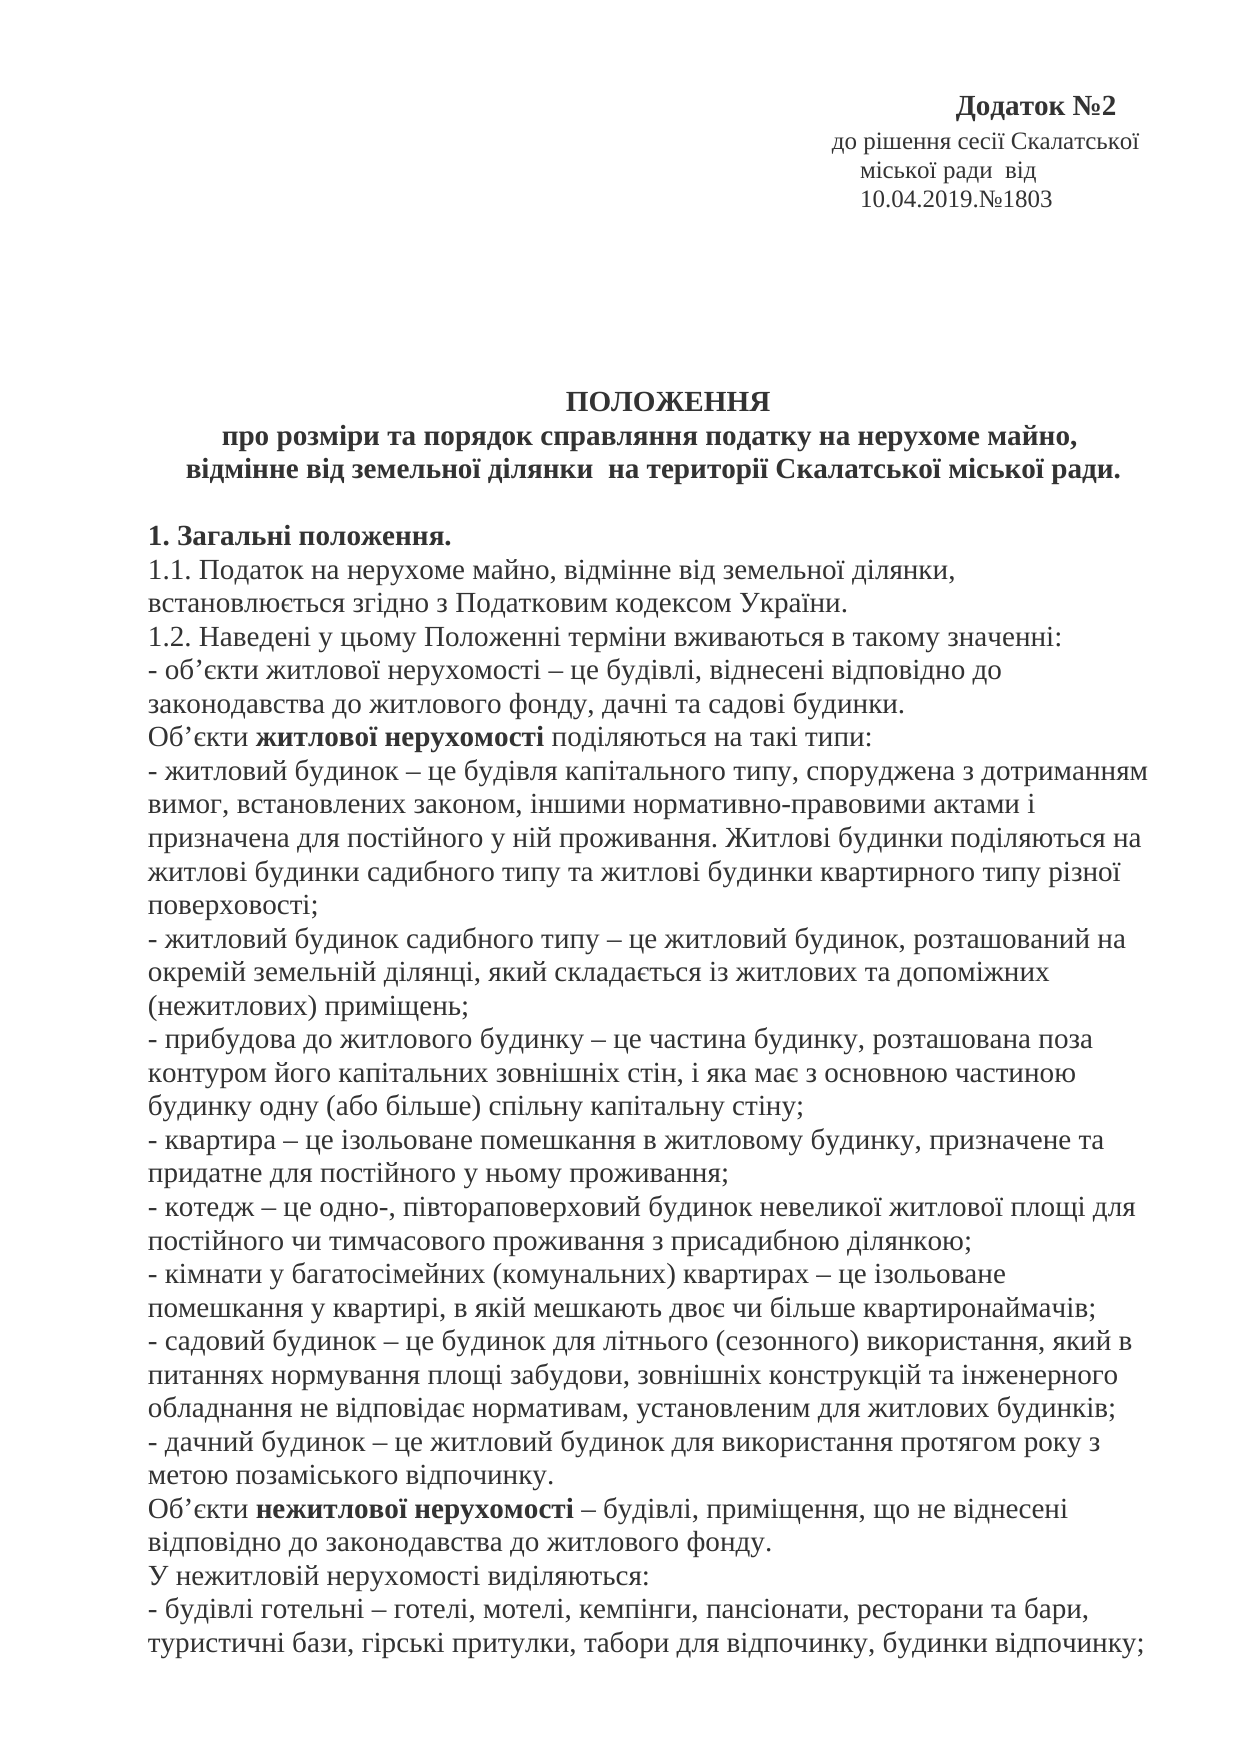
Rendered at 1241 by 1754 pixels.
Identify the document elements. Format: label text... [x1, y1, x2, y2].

text - кімнати у багатосімейних (комунальних) квартирах – це ізольоване помешкання у квартирі, в якій мешкають двоє чи більше квартиронаймачів; [148, 1256, 1152, 1323]
text відмінне від земельної ділянки на території Скалатської міської ради. [148, 451, 1152, 485]
text - квартира – це ізольоване помешкання в житловому будинку, призначене та придатне для постійного у ньому проживання; [148, 1122, 1152, 1189]
text - житловий будинок – це будівля капітального типу, споруджена з дотриманням вимог, встановлених законом, іншими нормативно-правовими актами і призначена для постійного у ній проживання. Житлові будинки поділяються на житлові будинки садибного типу та житлові будинки квартирного типу різної поверховості; [148, 753, 1152, 921]
text У нежитловій нерухомості виділяються: [148, 1558, 1152, 1592]
text - житловий будинок садибного типу – це житловий будинок, розташований на окремій земельній ділянці, який складається із житлових та допоміжних (нежитлових) приміщень; [148, 921, 1152, 1021]
text про розміри та порядок справляння податку на нерухоме майно, [148, 418, 1152, 451]
text 1.2. Наведені у цьому Положенні терміни вживаються в такому значенні: [148, 619, 1152, 652]
text до рішення сесії Скалатської [153, 122, 1152, 156]
text - прибудова до житлового будинку – це частина будинку, розташована поза контуром його капітальних зовнішніх стін, і яка має з основною частиною будинку одну (або більше) спільну капітальну стіну; [148, 1021, 1152, 1122]
text Об’єкти нежитлової нерухомості – будівлі, приміщення, що не віднесені відповідно до законодавства до житлового фонду. [148, 1491, 1152, 1558]
text 10.04.2019.№1803 [153, 184, 1152, 213]
text Об’єкти житлової нерухомості поділяються на такі типи: [148, 719, 1152, 753]
text ПОЛОЖЕННЯ [148, 384, 1152, 418]
text - будівлі готельні – готелі, мотелі, кемпінги, пансіонати, ресторани та бари, туристичні бази, гірські притулки, табори для відпочинку, будинки відпочинку; [148, 1592, 1152, 1659]
text - садовий будинок – це будинок для літнього (сезонного) використання, який в питаннях нормування площі забудови, зовнішніх конструкцій та інженерного обладнання не відповідає нормативам, установленим для житлових будинків; [148, 1323, 1152, 1424]
text 1.1. Податок на нерухоме майно, відмінне від земельної ділянки, встановлюється згідно з Податковим кодексом України. [148, 552, 1152, 619]
text - дачний будинок – це житловий будинок для використання протягом року з метою позаміського відпочинку. [148, 1424, 1152, 1491]
text міської ради від [153, 156, 1152, 184]
text - котедж – це одно-, півтораповерховий будинок невеликої житлової площі для постійного чи тимчасового проживання з присадибною ділянкою; [148, 1189, 1152, 1256]
text 1. Загальні положення. [148, 518, 1152, 552]
text Додаток №2 [153, 88, 1152, 122]
text - об’єкти житлової нерухомості – це будівлі, віднесені відповідно до законодавства до житлового фонду, дачні та садові будинки. [148, 652, 1152, 719]
